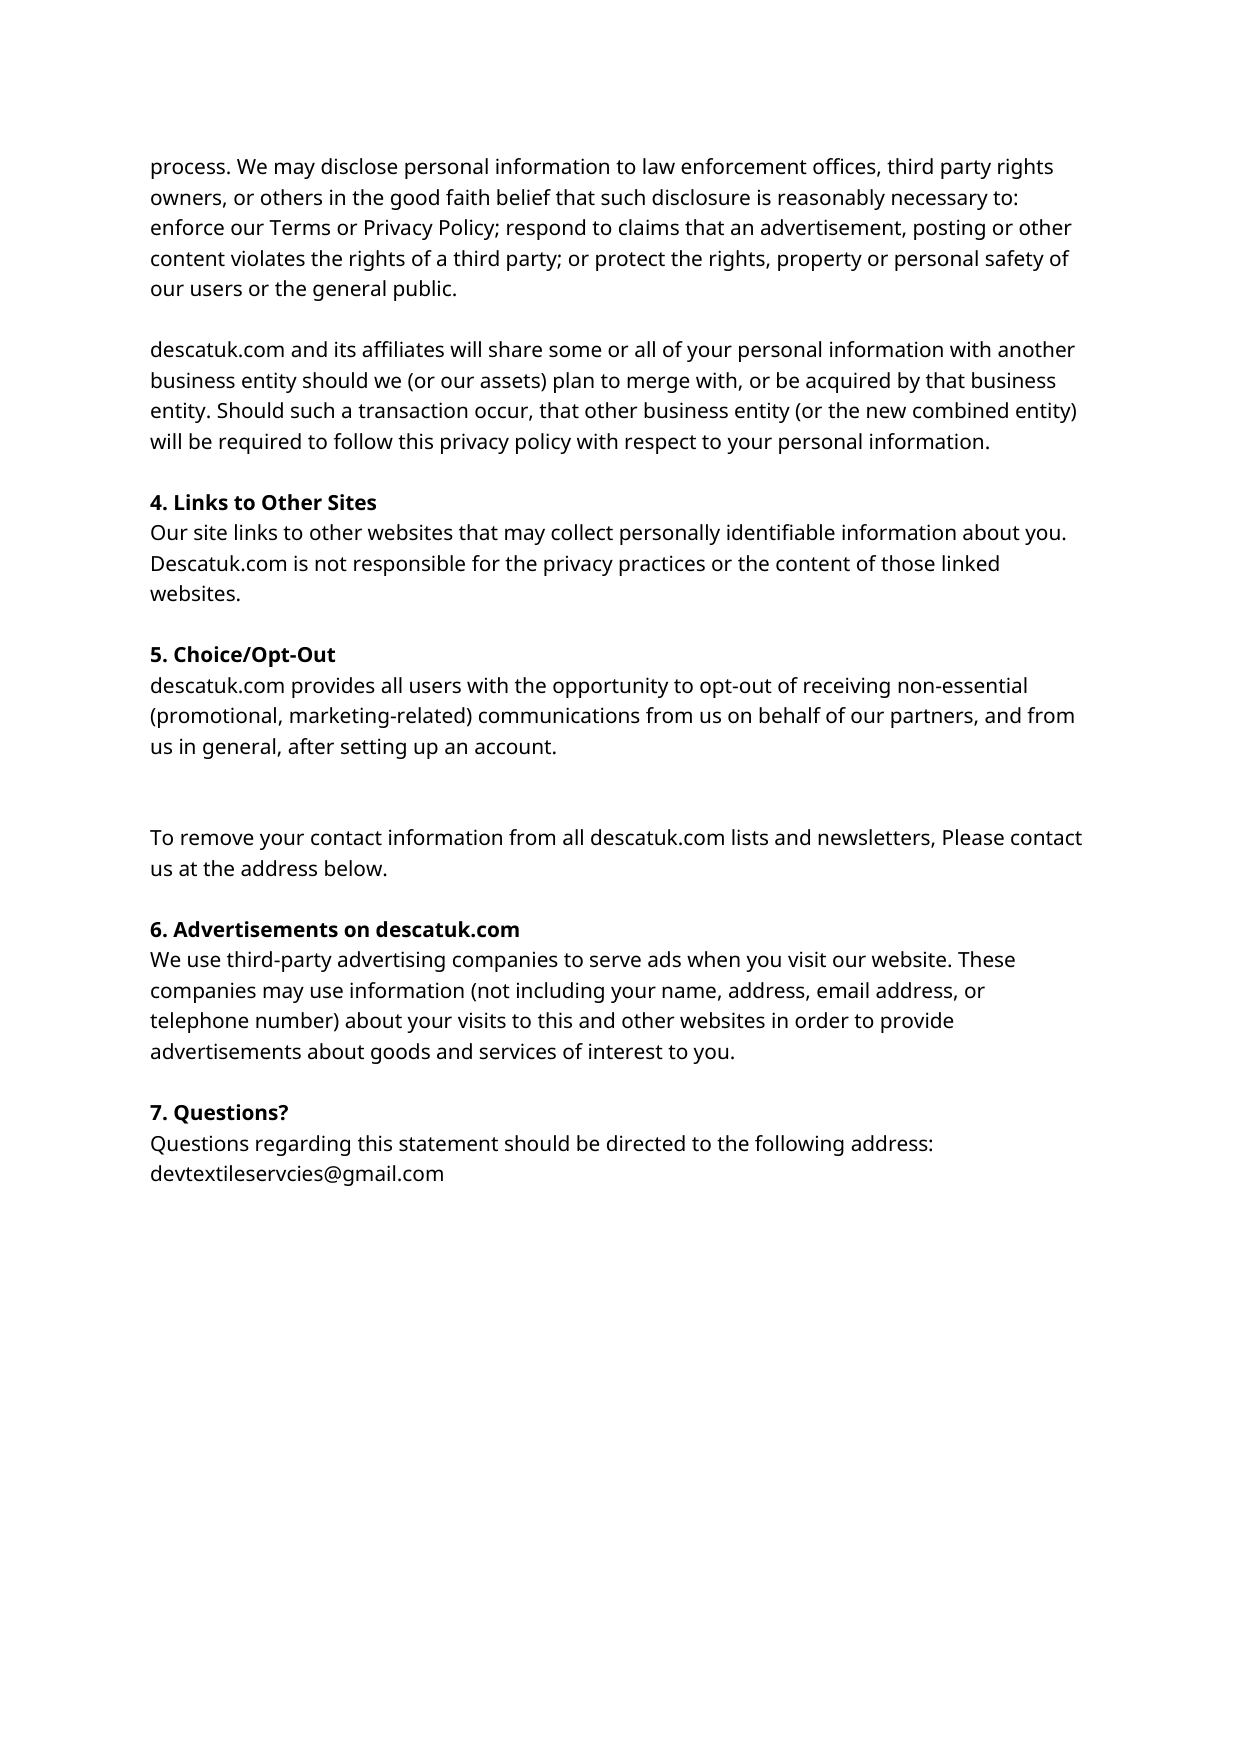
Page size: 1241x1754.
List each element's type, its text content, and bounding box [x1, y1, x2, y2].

text Our site links to other websites that may collect personally identifiable information about you. Descatuk.com is not responsible for the privacy practices or the content of those linked websites. [150, 516, 1090, 608]
text descatuk.com and its affiliates will share some or all of your personal information with another business entity should we (or our assets) plan to merge with, or be acquired by that business entity. Should such a transaction occur, that other business entity (or the new combined entity) will be required to follow this privacy policy with respect to your personal information. [150, 333, 1090, 455]
text 4. Links to Other Sites [150, 486, 1090, 516]
text descatuk.com provides all users with the opportunity to opt-out of receiving non-essential (promotional, marketing-related) communications from us on behalf of our partners, and from us in general, after setting up an account. [150, 669, 1090, 821]
text To remove your contact information from all descatuk.com lists and newsletters, Please contact us at the address below. [150, 821, 1090, 882]
text We use third-party advertising companies to serve ads when you visit our website. These companies may use information (not including your name, address, email address, or telephone number) about your visits to this and other websites in order to provide advertisements about goods and services of interest to you. [150, 943, 1090, 1066]
text Questions regarding this statement should be directed to the following address: devtextileservcies@gmail.com [150, 1127, 1090, 1188]
text 5. Choice/Opt-Out [150, 638, 1090, 669]
text 6. Advertisements on descatuk.com [150, 913, 1090, 943]
text 7. Questions? [150, 1096, 1090, 1127]
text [150, 150, 1090, 303]
